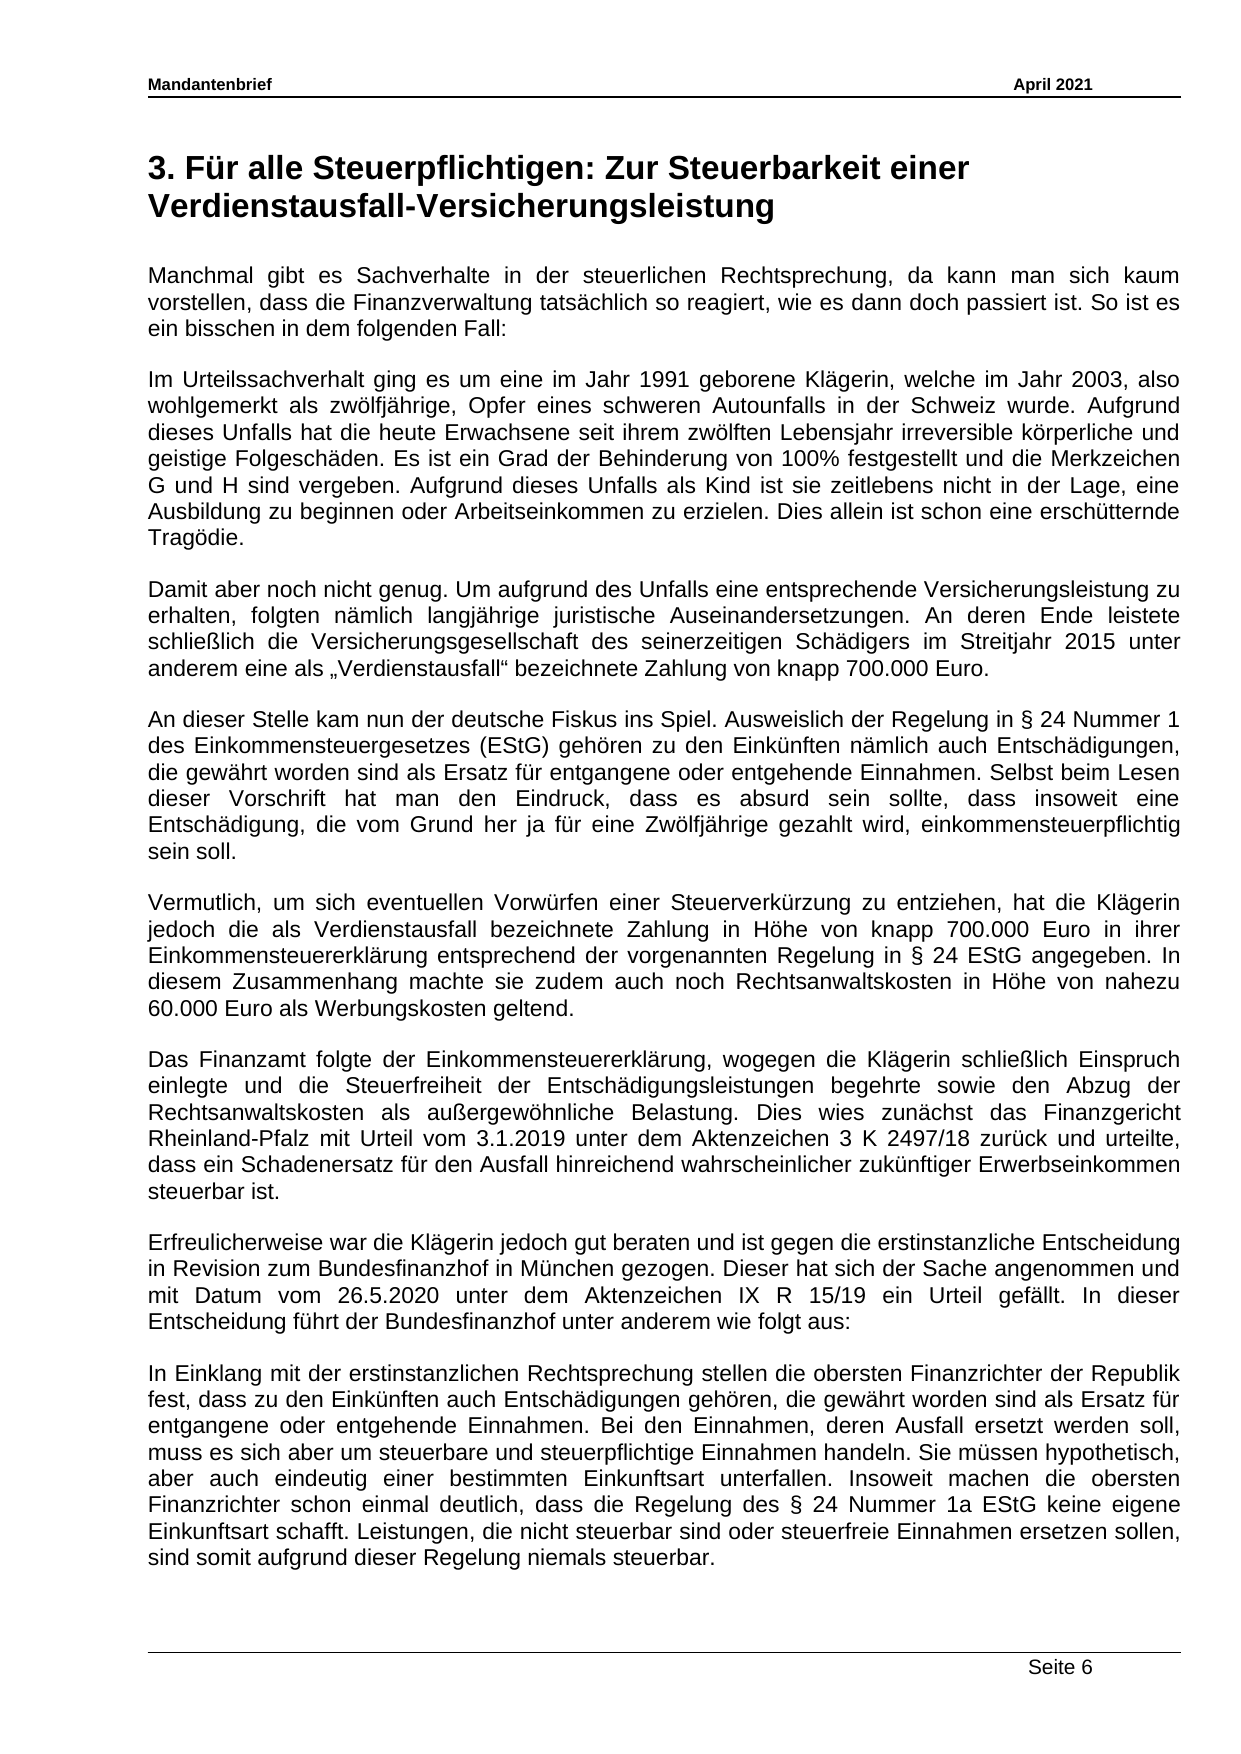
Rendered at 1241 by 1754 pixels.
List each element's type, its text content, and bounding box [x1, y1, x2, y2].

text Das Finanzamt folgte der Einkommensteuererklärung, wogegen die Klägerin schließlich Einspruch einlegte und die Steuerfreiheit der Entschädigungsleistungen begehrte sowie den Abzug der Rechtsanwaltskosten als außergewöhnliche Belastung. Dies wies zunächst das Finanzgericht Rheinland-Pfalz mit Urteil vom 3.1.2019 unter dem Aktenzeichen 3 K 2497/18 zurück und urteilte, dass ein Schadenersatz für den Ausfall hinreichend wahrscheinlicher zukünftiger Erwerbseinkommen steuerbar ist. [148, 1046, 1181, 1204]
text Manchmal gibt es Sachverhalte in der steuerlichen Rechtsprechung, da kann man sich kaum vorstellen, dass die Finanzverwaltung tatsächlich so reagiert, wie es dann doch passiert ist. So ist es ein bisschen in dem folgenden Fall: [148, 262, 1181, 341]
text Im Urteilssachverhalt ging es um eine im Jahr 1991 geborene Klägerin, welche im Jahr 2003, also wohlgemerkt als zwölfjährige, Opfer eines schweren Autounfalls in der Schweiz wurde. Aufgrund dieses Unfalls hat die heute Erwachsene seit ihrem zwölften Lebensjahr irreversible körperliche und geistige Folgeschäden. Es ist ein Grad der Behinderung von 100% festgestellt und die Merkzeichen G und H sind vergeben. Aufgrund dieses Unfalls als Kind ist sie zeitlebens nicht in der Lage, eine Ausbildung zu beginnen oder Arbeitseinkommen zu erzielen. Dies allein ist schon eine erschütternde Tragödie. [148, 366, 1181, 551]
text In Einklang mit der erstinstanzlichen Rechtsprechung stellen die obersten Finanzrichter der Republik fest, dass zu den Einkünften auch Entschädigungen gehören, die gewährt worden sind als Ersatz für entgangene oder entgehende Einnahmen. Bei den Einnahmen, deren Ausfall ersetzt werden soll, muss es sich aber um steuerbare und steuerpflichtige Einnahmen handeln. Sie müssen hypothetisch, aber auch eindeutig einer bestimmten Einkunftsart unterfallen. Insoweit machen die obersten Finanzrichter schon einmal deutlich, dass die Regelung des § 24 Nummer 1a EStG keine eigene Einkunftsart schafft. Leistungen, die nicht steuerbar sind oder steuerfreie Einnahmen ersetzen sollen, sind somit aufgrund dieser Regelung niemals steuerbar. [148, 1359, 1181, 1570]
text Erfreulicherweise war die Klägerin jedoch gut beraten und ist gegen die erstinstanzliche Entscheidung in Revision zum Bundesfinanzhof in München gezogen. Dieser hat sich der Sache angenommen und mit Datum vom 26.5.2020 unter dem Aktenzeichen IX R 15/19 ein Urteil gefällt. In dieser Entscheidung führt der Bundesfinanzhof unter anderem wie folgt aus: [148, 1229, 1181, 1334]
text Damit aber noch nicht genug. Um aufgrund des Unfalls eine entsprechende Versicherungsleistung zu erhalten, folgten nämlich langjährige juristische Auseinandersetzungen. An deren Ende leistete schließlich die Versicherungsgesellschaft des seinerzeitigen Schädigers im Streitjahr 2015 unter anderem eine als „Verdienstausfall“ bezeichnete Zahlung von knapp 700.000 Euro. [148, 576, 1181, 681]
subtitle 3. Für alle Steuerpflichtigen: Zur Steuerbarkeit einer Verdienstausfall-Versicherungsleistung [148, 148, 1181, 224]
text An dieser Stelle kam nun der deutsche Fiskus ins Spiel. Ausweislich der Regelung in § 24 Nummer 1 des Einkommensteuergesetzes (EStG) gehören zu den Einkünften nämlich auch Entschädigungen, die gewährt worden sind als Ersatz für entgangene oder entgehende Einnahmen. Selbst beim Lesen dieser Vorschrift hat man den Eindruck, dass es absurd sein sollte, dass insoweit eine Entschädigung, die vom Grund her ja für eine Zwölfjährige gezahlt wird, einkommensteuerpflichtig sein soll. [148, 706, 1181, 864]
text Vermutlich, um sich eventuellen Vorwürfen einer Steuerverkürzung zu entziehen, hat die Klägerin jedoch die als Verdienstausfall bezeichnete Zahlung in Höhe von knapp 700.000 Euro in ihrer Einkommensteuererklärung entsprechend der vorgenannten Regelung in § 24 EStG angegeben. In diesem Zusammenhang machte sie zudem auch noch Rechtsanwaltskosten in Höhe von nahezu 60.000 Euro als Werbungskosten geltend. [148, 889, 1181, 1021]
